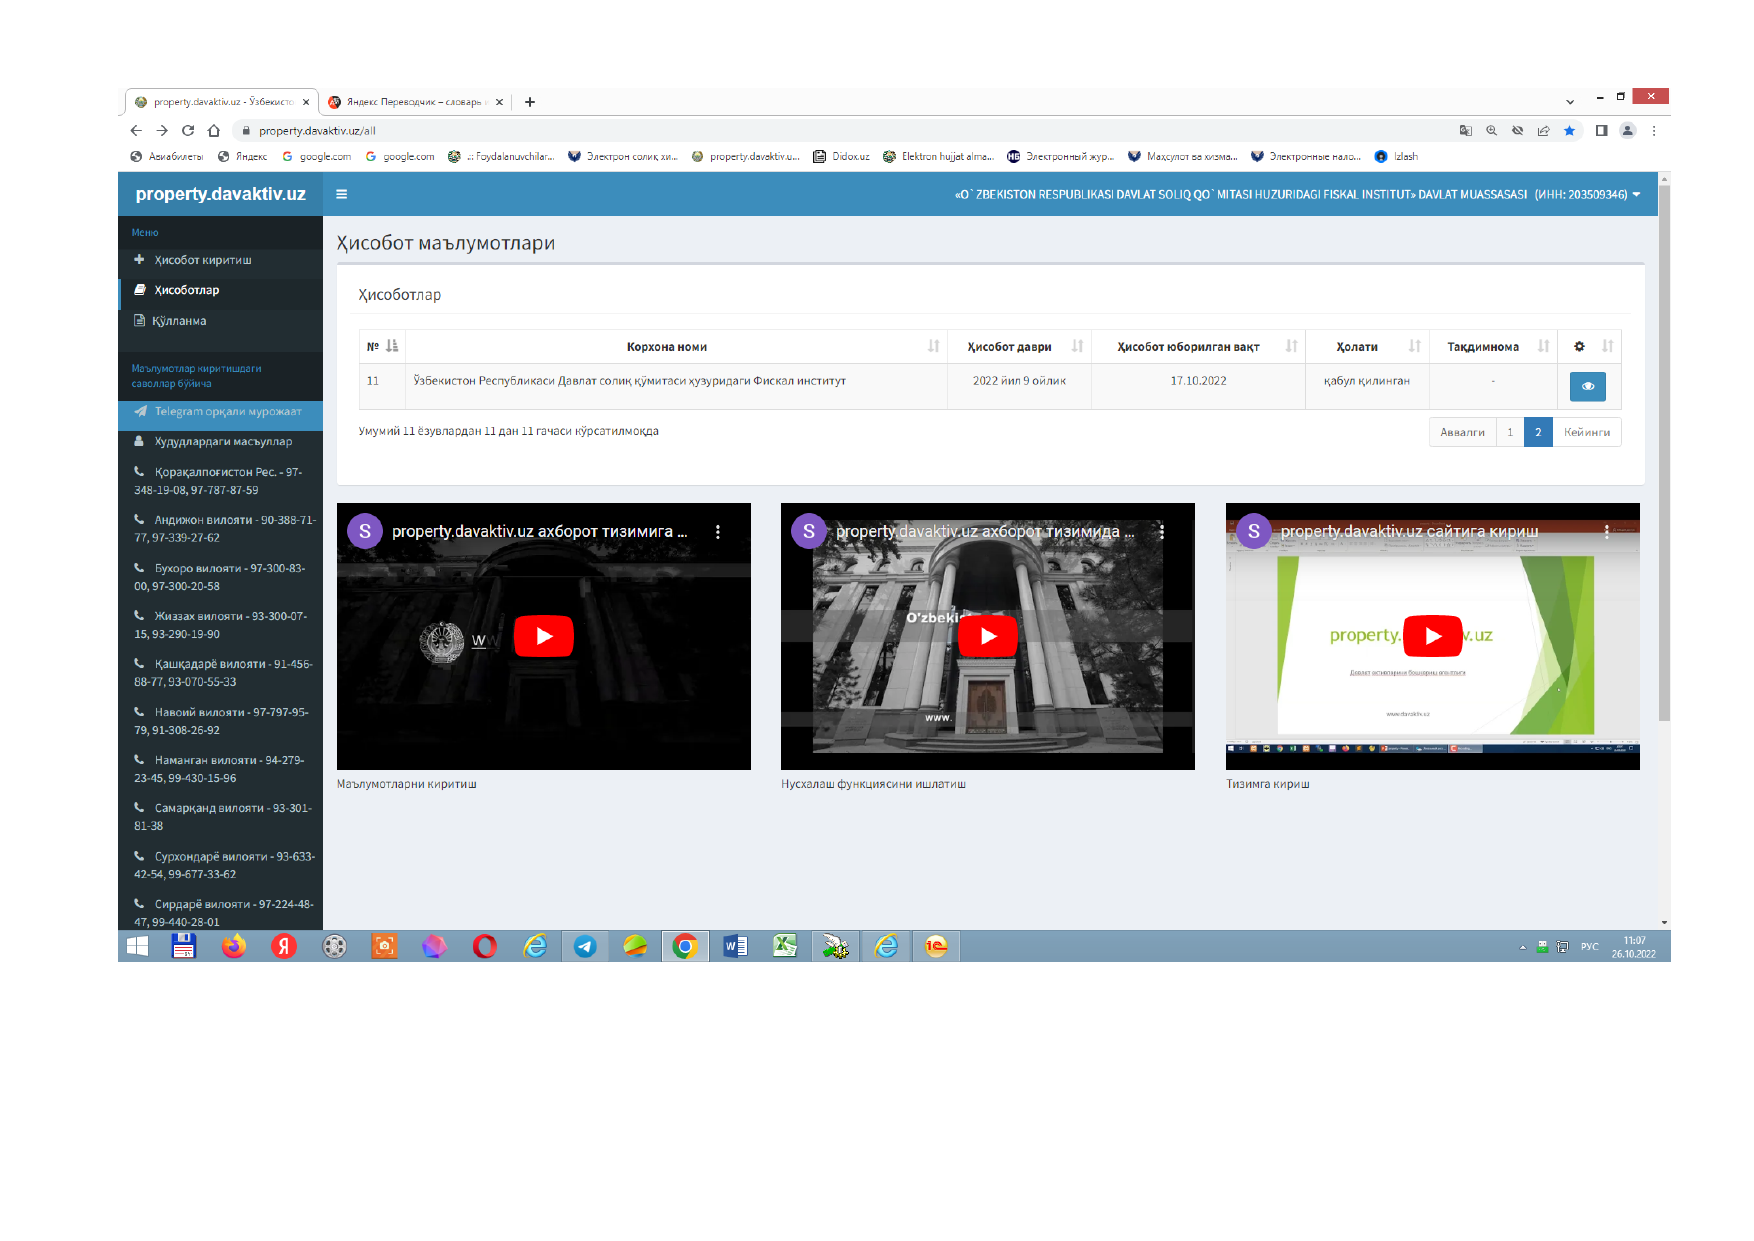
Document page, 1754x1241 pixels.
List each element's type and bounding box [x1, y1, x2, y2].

picture [118, 88, 1671, 962]
